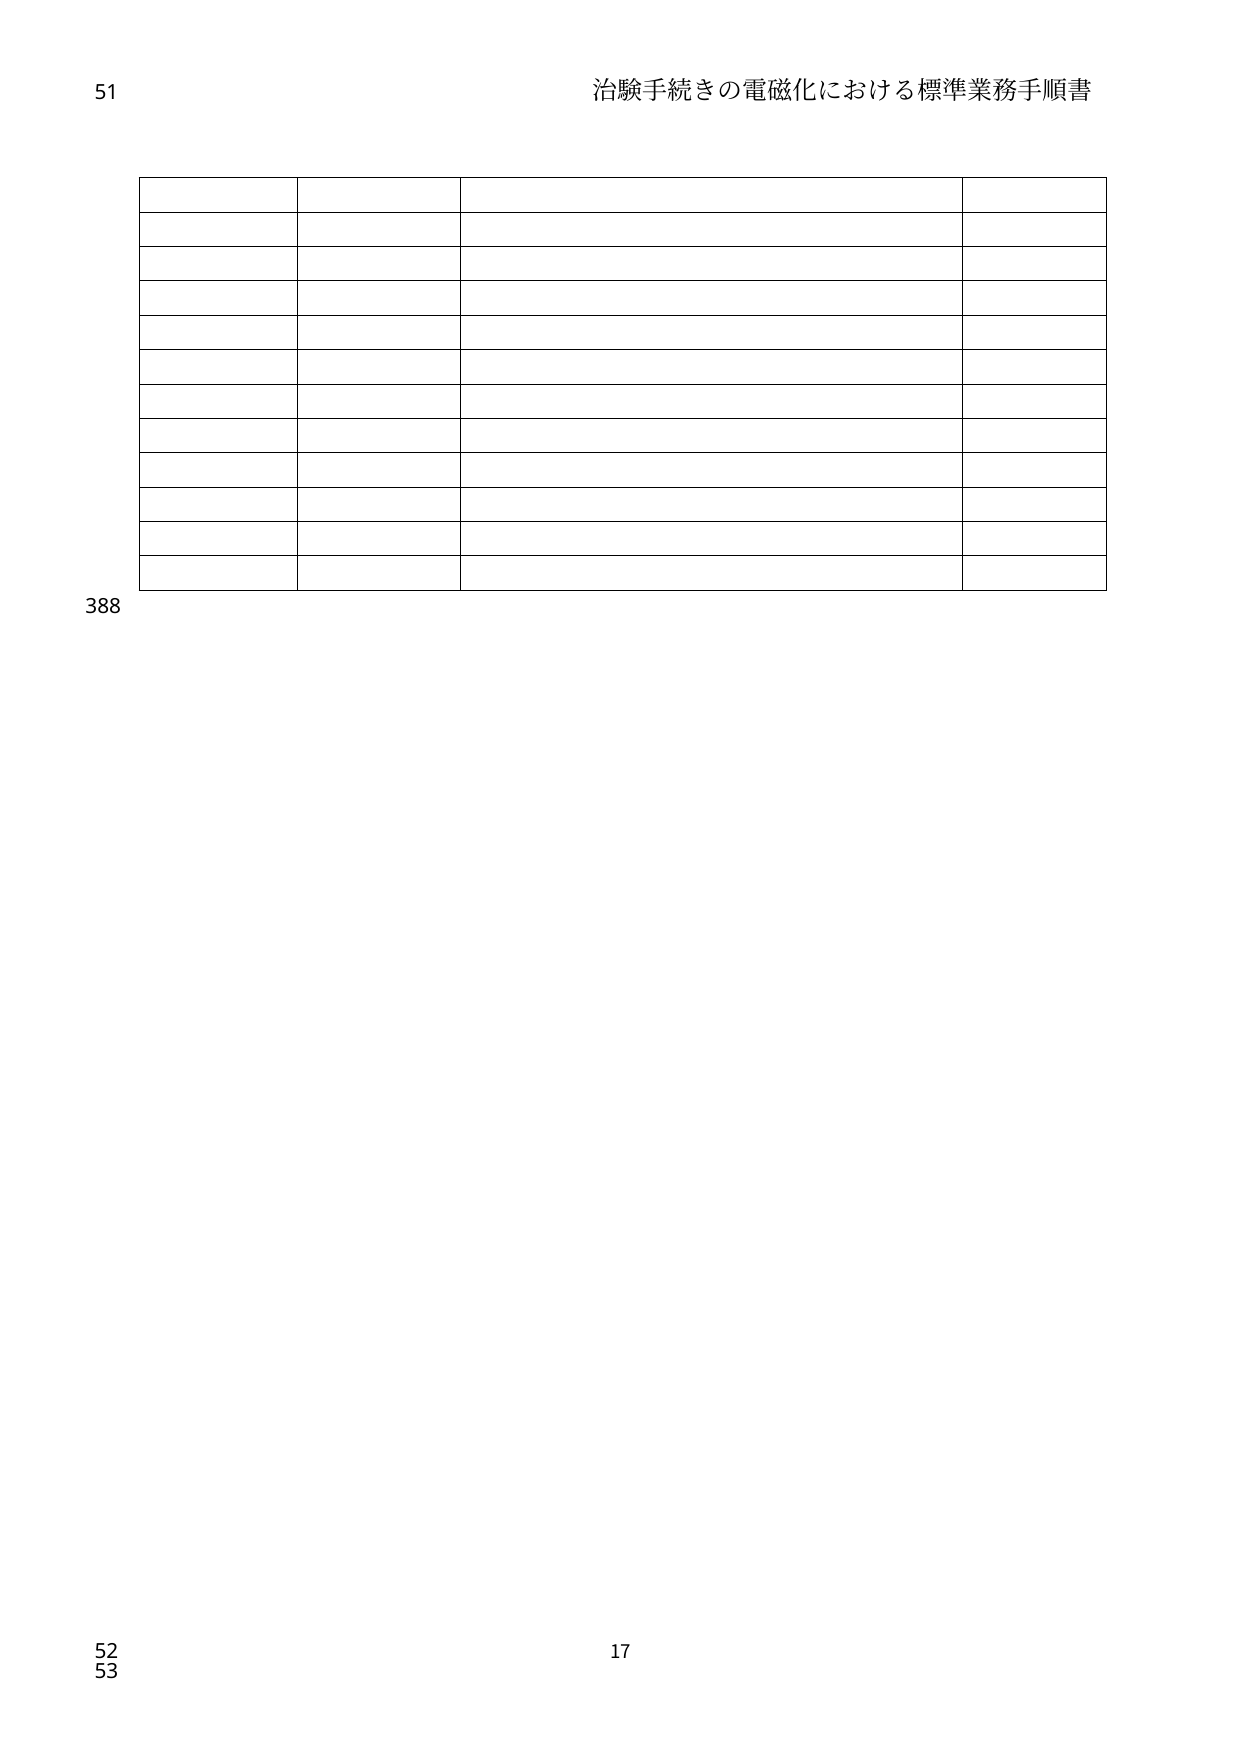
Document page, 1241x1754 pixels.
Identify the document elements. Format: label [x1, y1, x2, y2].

table_cell [963, 281, 1106, 315]
table_cell [461, 385, 962, 418]
table_cell [140, 556, 297, 590]
table_cell [298, 281, 460, 315]
table_cell [963, 178, 1106, 212]
table_cell [963, 213, 1106, 246]
table_cell [298, 350, 460, 383]
table_cell [298, 247, 460, 280]
table_cell [963, 453, 1106, 487]
table_cell [298, 178, 460, 212]
table_cell [140, 453, 297, 487]
table_cell [140, 419, 297, 452]
table_cell [461, 419, 962, 452]
table_cell [963, 419, 1106, 452]
table_cell [461, 453, 962, 487]
table_cell [140, 488, 297, 521]
table_cell [298, 419, 460, 452]
table_cell [140, 522, 297, 555]
table_cell [461, 178, 962, 212]
table_cell [461, 281, 962, 315]
table_cell [140, 247, 297, 280]
table_cell [963, 247, 1106, 280]
table_cell [140, 385, 297, 418]
table_cell [461, 247, 962, 280]
table_cell [461, 488, 962, 521]
table_cell [963, 556, 1106, 590]
table_cell [963, 488, 1106, 521]
table_cell [140, 316, 297, 349]
table_cell [140, 213, 297, 246]
table_cell [140, 281, 297, 315]
table_cell [963, 350, 1106, 383]
table_cell [140, 350, 297, 383]
table_cell [298, 316, 460, 349]
table_cell [140, 178, 297, 212]
table_cell [461, 556, 962, 590]
table_cell [461, 522, 962, 555]
table_cell [963, 316, 1106, 349]
table_cell [461, 350, 962, 383]
table_cell [298, 488, 460, 521]
table_cell [298, 556, 460, 590]
table_cell [963, 522, 1106, 555]
table_cell [298, 522, 460, 555]
table_cell [298, 453, 460, 487]
table_cell [963, 385, 1106, 418]
table_cell [298, 213, 460, 246]
table_cell [461, 213, 962, 246]
table_cell [461, 316, 962, 349]
table_cell [298, 385, 460, 418]
